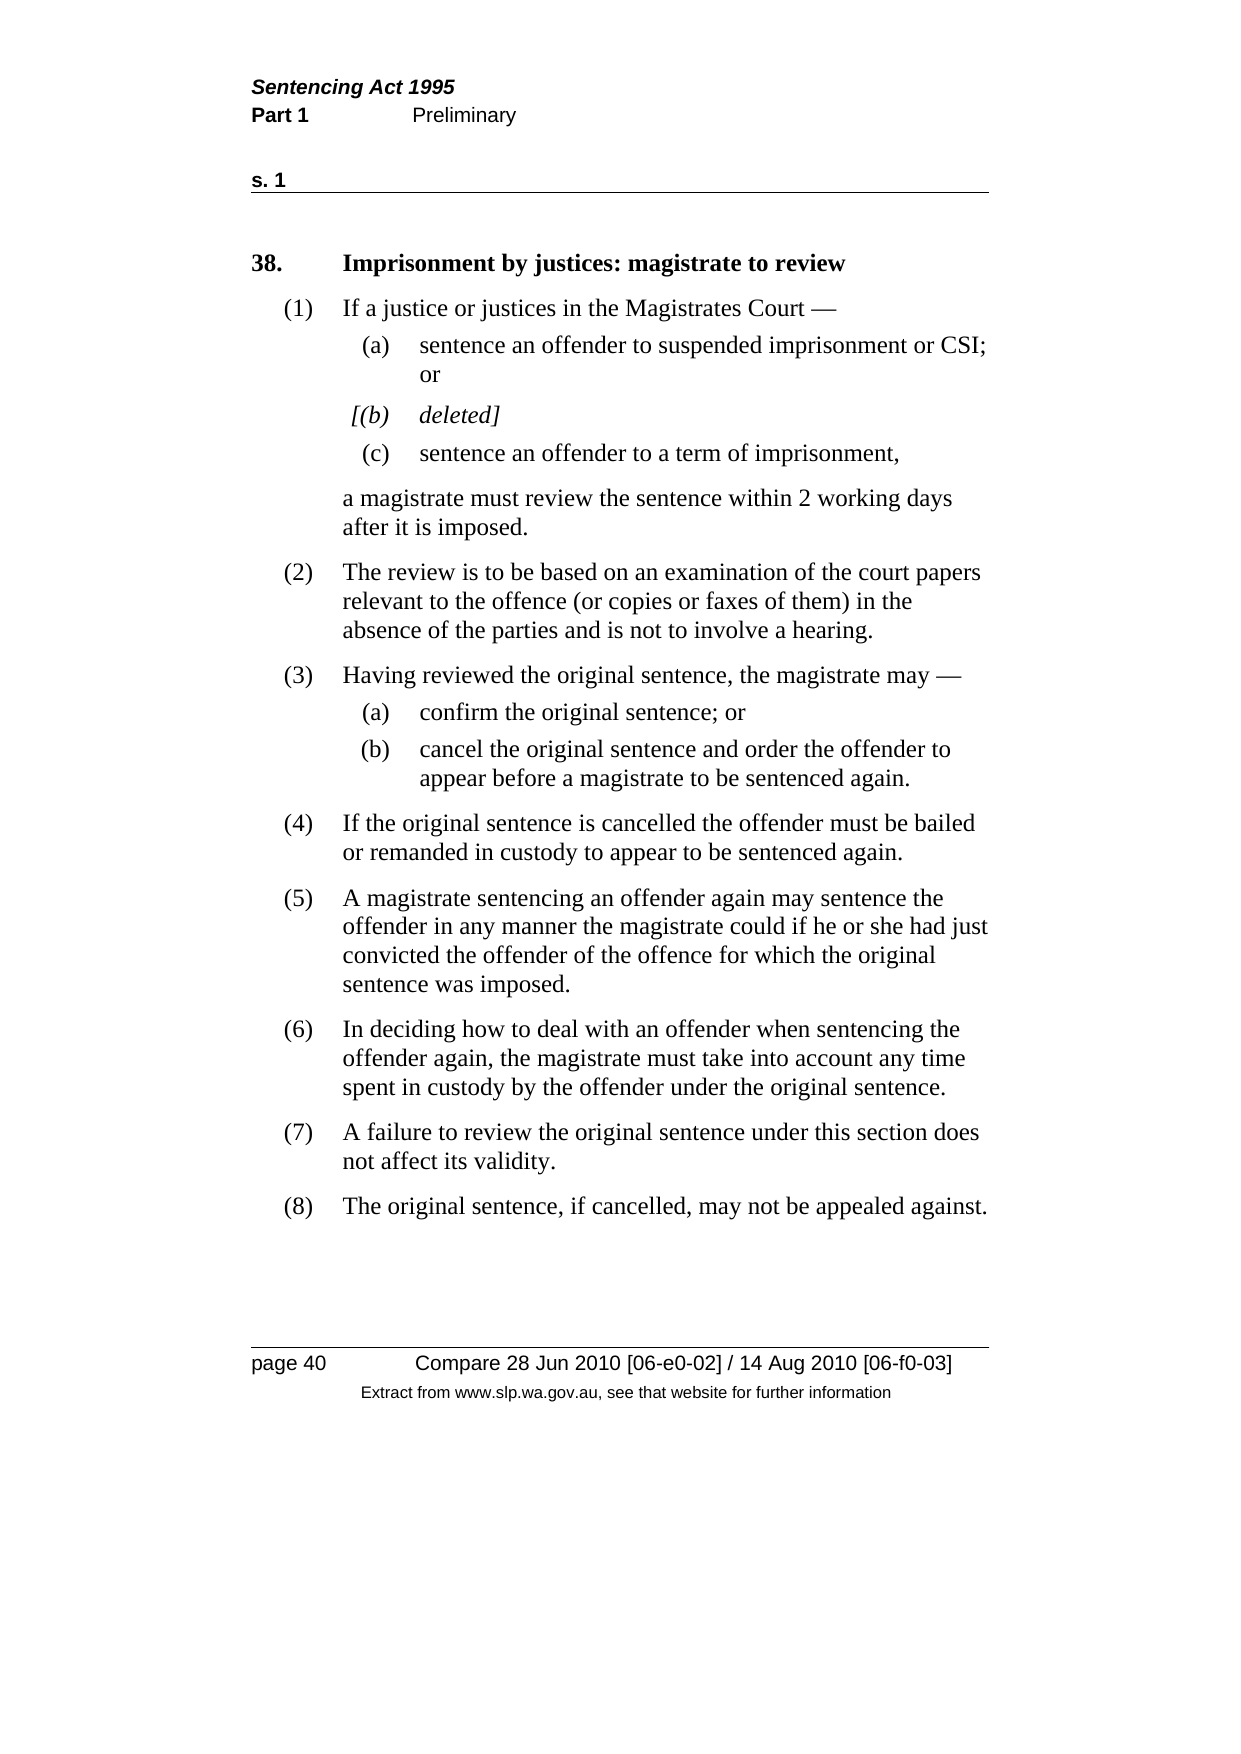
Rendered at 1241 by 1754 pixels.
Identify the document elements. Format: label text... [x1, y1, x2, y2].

text (a) confirm the original sentence; or [251, 697, 989, 726]
text (c) sentence an offender to a term of imprisonment, [251, 438, 989, 466]
text (3) Having reviewed the original sentence, the magistrate may — [251, 660, 989, 689]
text a magistrate must review the sentence within 2 working days after it is imposed. [251, 483, 989, 541]
text (8) The original sentence, if cancelled, may not be appealed against. [251, 1191, 989, 1220]
text (a) sentence an offender to suspended imprisonment or CSI; or [251, 331, 989, 388]
subtitle 38. Imprisonment by justices: magistrate to review [251, 248, 989, 277]
text (7) A failure to review the original sentence under this section does not affect its validity. [251, 1117, 989, 1175]
text (b) cancel the original sentence and order the offender to appear before a magistrate to be sentenced again. [251, 734, 989, 792]
text (6) In deciding how to deal with an offender when sentencing the offender again, the magistrate must take into account any time spent in custody by the offender under the original sentence. [251, 1014, 989, 1101]
text (2) The review is to be based on an examination of the court papers relevant to the offence (or copies or faxes of them) in the absence of the parties and is not to involve a hearing. [251, 557, 989, 643]
text [(b) deleted] [251, 401, 989, 429]
text (4) If the original sentence is cancelled the offender must be bailed or remanded in custody to appear to be sentenced again. [251, 808, 989, 866]
text (5) A magistrate sentencing an offender again may sentence the offender in any manner the magistrate could if he or she had just convicted the offender of the offence for which the original sentence was imposed. [251, 883, 989, 998]
text (1) If a justice or justices in the Magistrates Court — [251, 293, 989, 322]
